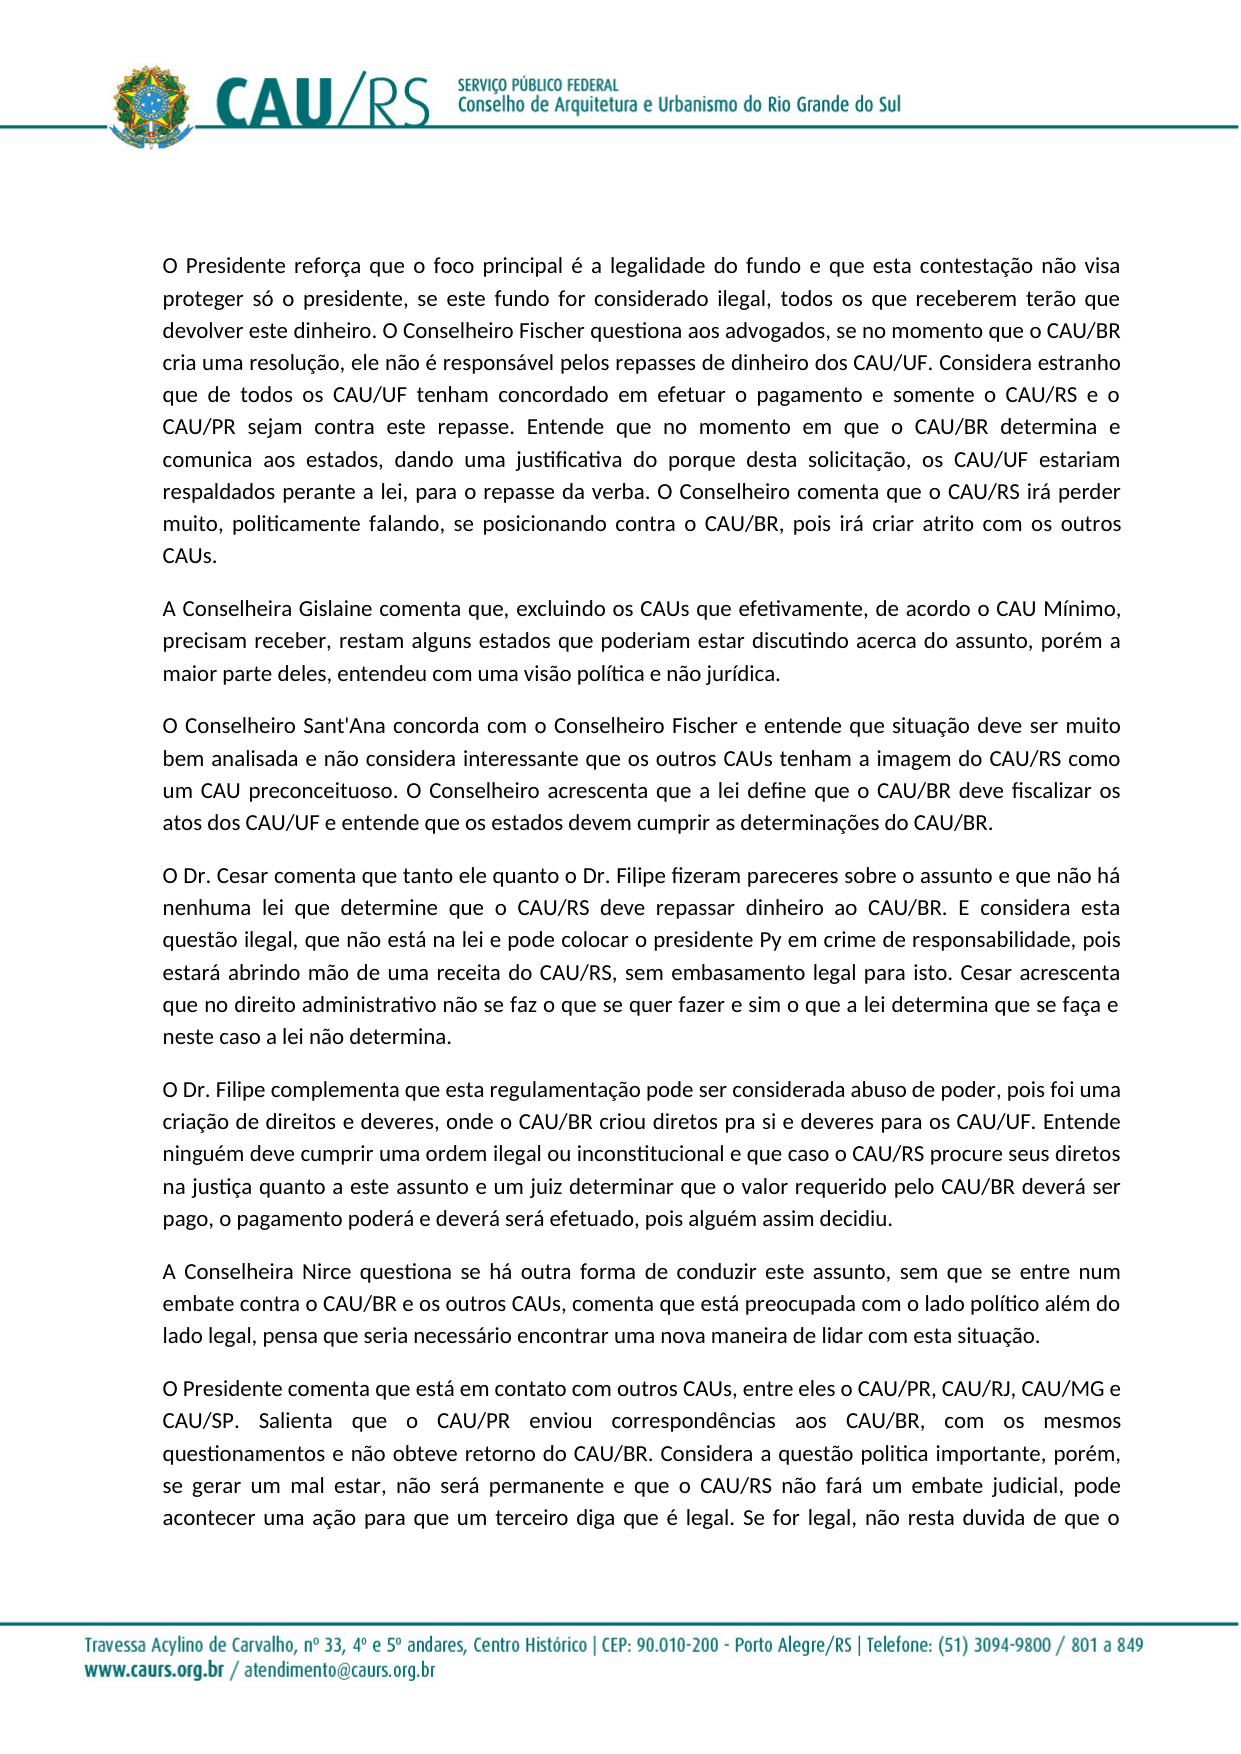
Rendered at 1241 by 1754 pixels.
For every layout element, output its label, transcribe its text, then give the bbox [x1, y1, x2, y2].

text O Dr. Cesar comenta que tanto ele quanto o Dr. Filipe fizeram pareceres sobre o assunto e que não há nenhuma lei que determine que o CAU/RS deve repassar dinheiro ao CAU/BR. E considera esta questão ilegal, que não está na lei e pode colocar o presidente Py em crime de responsabilidade, pois estará abrindo mão de uma receita do CAU/RS, sem embasamento legal para isto. Cesar acrescenta que no direito administrativo não se faz o que se quer fazer e sim o que a lei determina que se faça e neste caso a lei não determina. [162, 861, 1123, 1050]
picture [0, 0, 1239, 1754]
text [162, 1374, 1123, 1531]
text O Presidente reforça que o foco principal é a legalidade do fundo e que esta contestação não visa proteger só o presidente, se este fundo for considerado ilegal, todos os que receberem terão que devolver este dinheiro. O Conselheiro Fischer questiona aos advogados, se no momento que o CAU/BR cria uma resolução, ele não é responsável pelos repasses de dinheiro dos CAU/UF. Considera estranho que de todos os CAU/UF tenham concordado em efetuar o pagamento e somente o CAU/RS e o CAU/PR sejam contra este repasse. Entende que no momento em que o CAU/BR determina e comunica aos estados, dando uma justificativa do porque desta solicitação, os CAU/UF estariam respaldados perante a lei, para o repasse da verba. O Conselheiro comenta que o CAU/RS irá perder muito, politicamente falando, se posicionando contra o CAU/BR, pois irá criar atrito com os outros CAUs. [162, 252, 1123, 569]
text O Dr. Filipe complementa que esta regulamentação pode ser considerada abuso de poder, pois foi uma criação de direitos e deveres, onde o CAU/BR criou diretos pra si e deveres para os CAU/UF. Entende ninguém deve cumprir uma ordem ilegal ou inconstitucional e que caso o CAU/RS procure seus diretos na justiça quanto a este assunto e um juiz determinar que o valor requerido pelo CAU/BR deverá ser pago, o pagamento poderá e deverá será efetuado, pois alguém assim decidiu. [162, 1075, 1123, 1232]
text O Conselheiro Sant'Ana concorda com o Conselheiro Fischer e entende que situação deve ser muito bem analisada e não considera interessante que os outros CAUs tenham a imagem do CAU/RS como um CAU preconceituoso. O Conselheiro acrescenta que a lei define que o CAU/BR deve fiscalizar os atos dos CAU/UF e entende que os estados devem cumprir as determinações do CAU/BR. [162, 712, 1123, 836]
text A Conselheira Nirce questiona se há outra forma de conduzir este assunto, sem que se entre num embate contra o CAU/BR e os outros CAUs, comenta que está preocupada com o lado político além do lado legal, pensa que seria necessário encontrar uma nova maneira de lidar com esta situação. [162, 1257, 1123, 1349]
text A Conselheira Gislaine comenta que, excluindo os CAUs que efetivamente, de acordo o CAU Mínimo, precisam receber, restam alguns estados que poderiam estar discutindo acerca do assunto, porém a maior parte deles, entendeu com uma visão política e não jurídica. [162, 594, 1123, 687]
